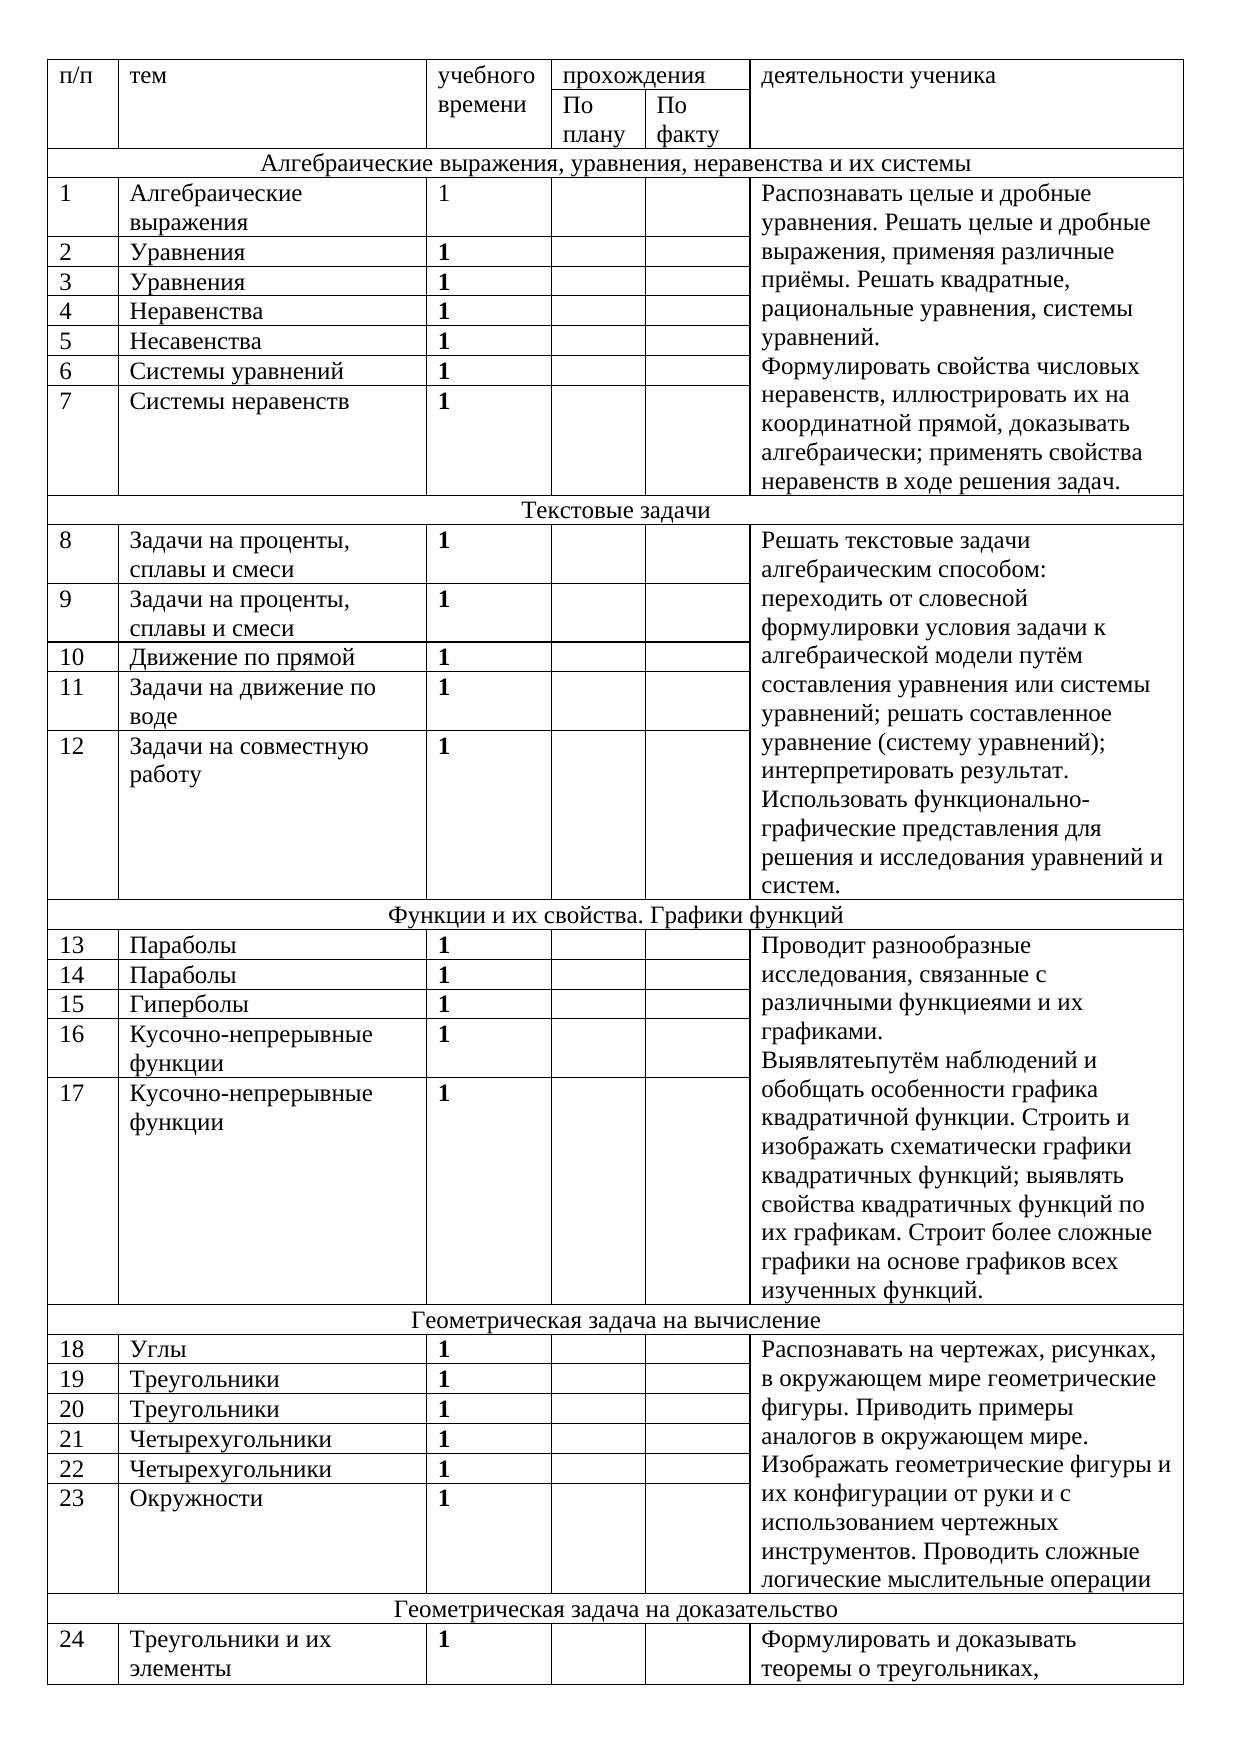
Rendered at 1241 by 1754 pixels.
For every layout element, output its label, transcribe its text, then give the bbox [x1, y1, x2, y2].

table_cell [552, 525, 645, 583]
table_cell 1 [427, 672, 551, 730]
table_cell 17 [48, 1078, 118, 1304]
table_cell [646, 296, 749, 325]
table_cell 2 [48, 237, 118, 266]
table_cell [646, 386, 749, 494]
table_cell [552, 326, 645, 355]
table_cell [552, 1078, 645, 1304]
table_cell Геометрическая задача на вычисление [48, 1305, 1183, 1333]
table_cell 1 [427, 386, 551, 494]
table_cell [552, 1454, 645, 1482]
table_cell Параболы [119, 930, 426, 959]
table_cell 1 [427, 178, 551, 236]
table_cell 4 [48, 296, 118, 325]
table_cell Задачи на совместную работу [119, 731, 426, 899]
table_cell 1 [427, 731, 551, 899]
table_cell Задачи на проценты, сплавы и смеси [119, 525, 426, 583]
table_cell Системы неравенств [119, 386, 426, 494]
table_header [751, 60, 1183, 147]
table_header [427, 60, 551, 147]
table_cell 12 [48, 731, 118, 899]
table_cell 1 [427, 1484, 551, 1593]
table_cell [646, 326, 749, 355]
table_cell [552, 356, 645, 385]
table_cell [552, 1484, 645, 1593]
table_cell 14 [48, 960, 118, 988]
table_cell [646, 178, 749, 236]
table_cell По факту [646, 90, 749, 147]
table_cell 1 [427, 1394, 551, 1423]
table_cell Решать текстовые задачи алгебраическим способом: переходить от словесной формулировки условия задачи к алгебраической модели путём составления уравнения или системы уравнений; решать составленное уравнение (систему уравнений); интерпретировать результат. Использовать функционально-графические представления для решения и исследования уравнений и систем. [751, 525, 1183, 899]
table_cell Треугольники и их элементы [119, 1624, 426, 1684]
table_cell [552, 1424, 645, 1453]
table_cell [552, 1624, 645, 1684]
table_cell 1 [427, 960, 551, 988]
table_cell Системы уравнений [119, 356, 426, 385]
table_cell [552, 960, 645, 988]
table_cell По плану [552, 90, 645, 147]
table_cell 11 [48, 672, 118, 730]
table_cell [646, 584, 749, 641]
table_cell 9 [48, 584, 118, 641]
table_cell [646, 1335, 749, 1363]
table_cell Окружности [119, 1484, 426, 1593]
table_cell [552, 731, 645, 899]
table_cell Алгебраические выражения, уравнения, неравенства и их системы [48, 149, 1183, 177]
table_cell [646, 1364, 749, 1393]
table_cell Неравенства [119, 296, 426, 325]
table_cell [552, 930, 645, 959]
table_cell [646, 643, 749, 671]
table_cell [646, 525, 749, 583]
table_cell 20 [48, 1394, 118, 1423]
table_cell Геометрическая задача на доказательство [48, 1594, 1183, 1623]
table_cell Кусочно-непрерывные функции [119, 1078, 426, 1304]
table_cell 1 [48, 178, 118, 236]
table_cell [646, 1454, 749, 1482]
table_cell 1 [427, 1019, 551, 1077]
table_cell 1 [427, 525, 551, 583]
table_cell [646, 1019, 749, 1077]
table_cell [646, 1394, 749, 1423]
table_cell Четырехугольники [119, 1424, 426, 1453]
table_cell Гиперболы [119, 990, 426, 1018]
table_cell Движение по прямой [119, 643, 426, 671]
table_cell [552, 584, 645, 641]
table_cell 1 [427, 990, 551, 1018]
table_cell 5 [48, 326, 118, 355]
table_cell Треугольники [119, 1394, 426, 1423]
table_cell [646, 960, 749, 988]
table_cell 1 [427, 930, 551, 959]
table_cell Уравнения [119, 267, 426, 295]
table_cell 18 [48, 1335, 118, 1363]
table_cell [646, 990, 749, 1018]
table_cell 21 [48, 1424, 118, 1453]
table_cell [552, 1364, 645, 1393]
table_cell 23 [48, 1484, 118, 1593]
table_cell [552, 990, 645, 1018]
table_cell 24 [48, 1624, 118, 1684]
table_cell [552, 267, 645, 295]
table_cell Задачи на движение по воде [119, 672, 426, 730]
table_cell 1 [427, 1624, 551, 1684]
table_cell [646, 356, 749, 385]
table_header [119, 60, 426, 147]
table_cell Текстовые задачи [48, 496, 1183, 524]
table_cell [552, 1394, 645, 1423]
table_cell Несавенства [119, 326, 426, 355]
table_cell [646, 672, 749, 730]
table_cell 7 [48, 386, 118, 494]
table_cell [646, 1424, 749, 1453]
table_cell [552, 643, 645, 671]
table_cell [552, 237, 645, 266]
table_cell Распознавать целые и дробные уравнения. Решать целые и дробные выражения, применяя различные приёмы. Решать квадратные, рациональные уравнения, системы уравнений. Формулировать свойства числовых неравенств, иллюстрировать их на координатной прямой, доказывать алгебраически; применять свойства неравенств в ходе решения задач. [751, 178, 1183, 494]
table_cell [552, 178, 645, 236]
table_cell Четырехугольники [119, 1454, 426, 1482]
table_cell Задачи на проценты, сплавы и смеси [119, 584, 426, 641]
table_cell 1 [427, 643, 551, 671]
table_cell 8 [48, 525, 118, 583]
table_cell 6 [48, 356, 118, 385]
table_cell Параболы [119, 960, 426, 988]
table_cell [646, 930, 749, 959]
table_cell 3 [48, 267, 118, 295]
table_cell Кусочно-непрерывные функции [119, 1019, 426, 1077]
table_cell [552, 1019, 645, 1077]
table_cell Алгебраические выражения [119, 178, 426, 236]
table_cell 16 [48, 1019, 118, 1077]
table_cell 22 [48, 1454, 118, 1482]
table_cell 1 [427, 1364, 551, 1393]
table_cell 19 [48, 1364, 118, 1393]
table_cell [646, 267, 749, 295]
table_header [552, 60, 749, 89]
table_cell [646, 731, 749, 899]
table_cell 10 [48, 643, 118, 671]
table_cell 13 [48, 930, 118, 959]
table_cell [646, 1624, 749, 1684]
table_cell Уравнения [119, 237, 426, 266]
table_cell [552, 296, 645, 325]
table_cell [646, 1078, 749, 1304]
table_cell [552, 1335, 645, 1363]
table_cell 1 [427, 1424, 551, 1453]
table_cell 15 [48, 990, 118, 1018]
table_cell 1 [427, 1335, 551, 1363]
table_cell [552, 386, 645, 494]
table_header № п/п [48, 60, 118, 147]
table_cell 1 [427, 1454, 551, 1482]
table_cell 1 [427, 356, 551, 385]
table_cell Углы [119, 1335, 426, 1363]
table_cell Распознавать на чертежах, рисунках, в окружающем мире геометрические фигуры. Приводить примеры аналогов в окружающем мире. Изображать геометрические фигуры и их конфигурации от руки и с использованием чертежных инструментов. Проводить сложные логические мыслительные операции [751, 1335, 1183, 1593]
table_cell 1 [427, 237, 551, 266]
table_cell 1 [427, 1078, 551, 1304]
table_cell Проводит разнообразные исследования, связанные с различными функциеями и их графиками. Выявлятеьпутём наблюдений и обобщать особенности графика квадратичной функции. Строить и изображать схематически графики квадратичных функций; выявлять свойства квадратичных функций по их графикам. Строит более сложные графики на основе графиков всех изученных функций. [751, 930, 1183, 1304]
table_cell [751, 1624, 1183, 1684]
table_cell [646, 237, 749, 266]
table_cell Треугольники [119, 1364, 426, 1393]
table_cell 1 [427, 584, 551, 641]
table_cell 1 [427, 296, 551, 325]
table_cell 1 [427, 267, 551, 295]
table_cell Функции и их свойства. Графики функций [48, 900, 1183, 929]
table_cell 1 [427, 326, 551, 355]
table_cell [552, 672, 645, 730]
table_cell [646, 1484, 749, 1593]
